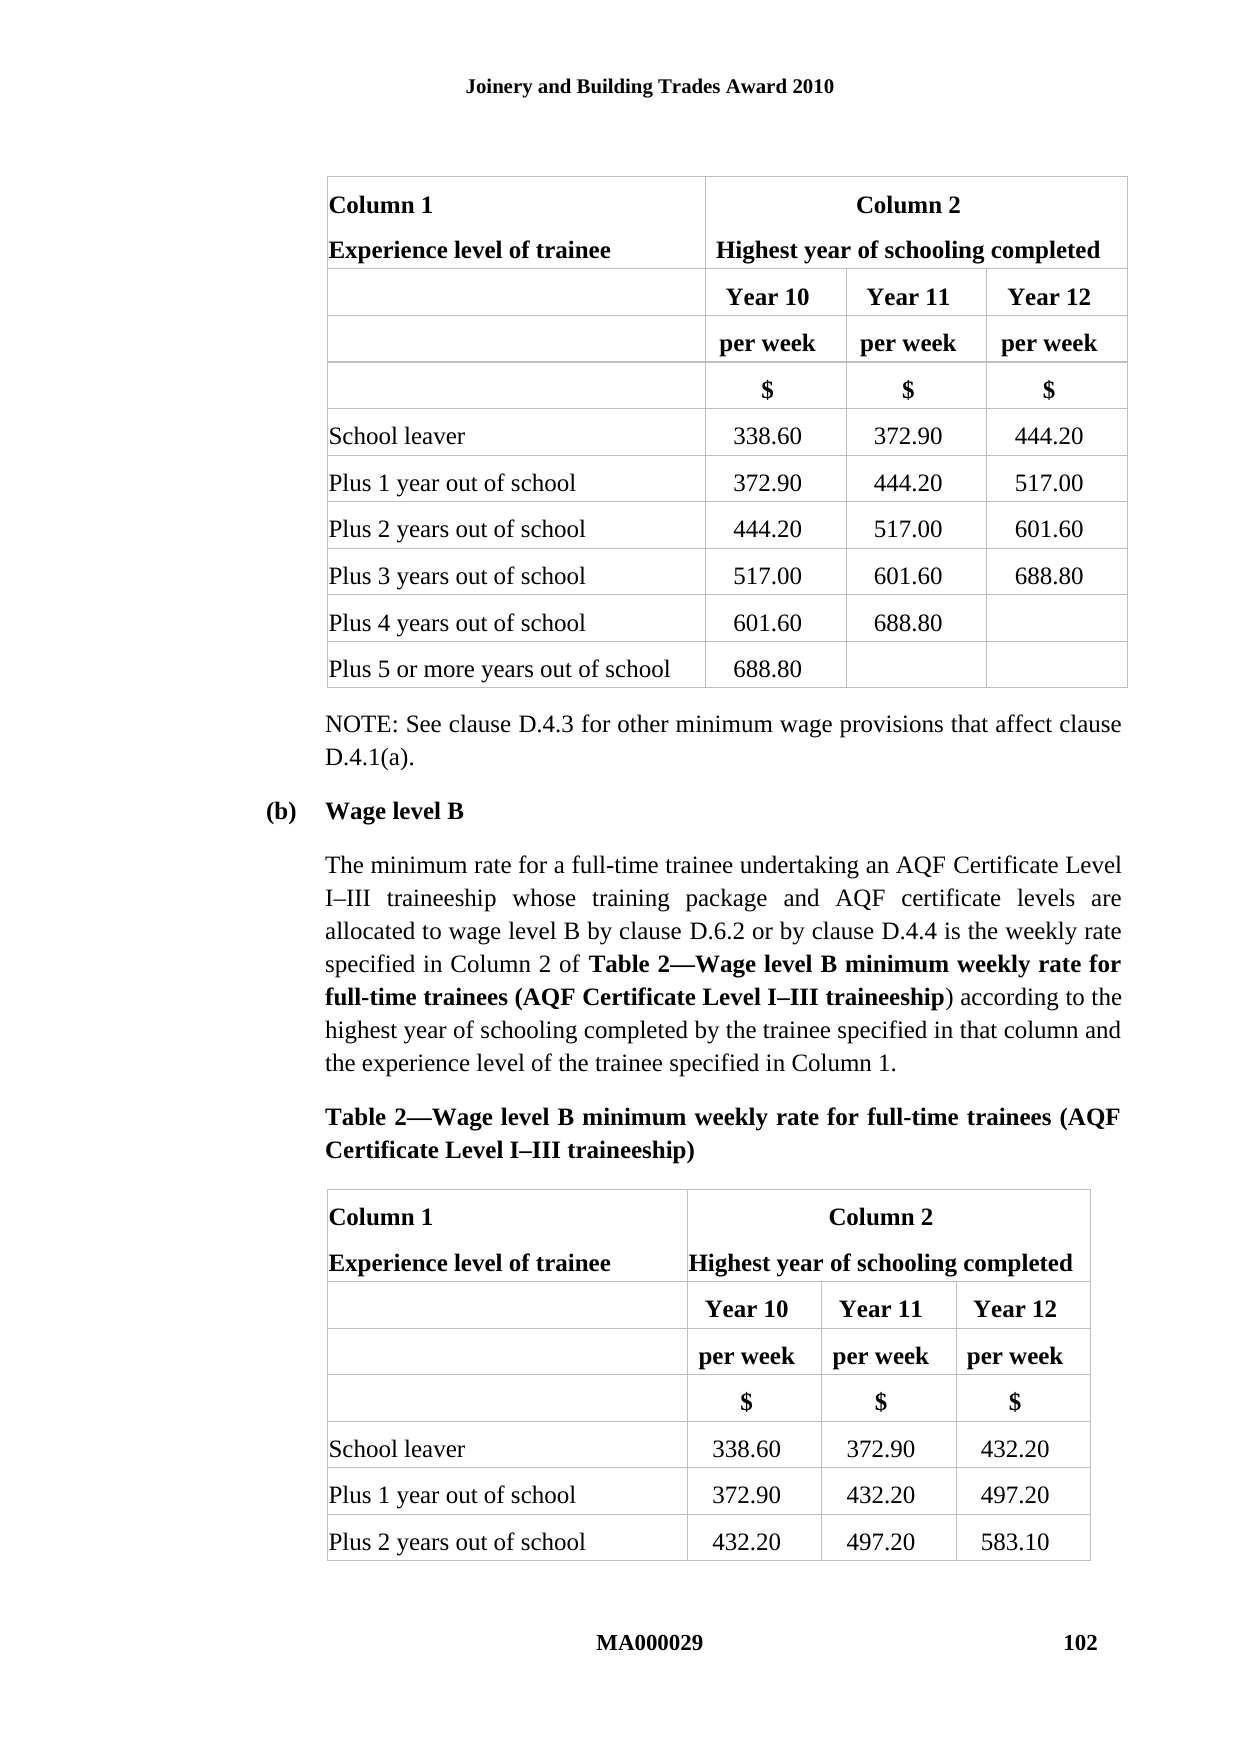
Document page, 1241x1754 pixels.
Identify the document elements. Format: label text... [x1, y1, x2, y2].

table_cell Year 12 [957, 1282, 1090, 1327]
table_cell 372.90 [847, 409, 986, 454]
table_cell $ [847, 363, 986, 408]
table_cell $ [822, 1375, 956, 1421]
text NOTE: See clause D.4.3 for other minimum wage provisions that affect clause D.4.1(a). [325, 709, 1122, 771]
table_cell 432.20 [957, 1422, 1090, 1467]
table_cell [328, 316, 705, 361]
table_cell [328, 1329, 687, 1374]
text Wage level B [266, 796, 1122, 825]
table_cell $ [706, 363, 846, 408]
table_cell Plus 5 or more years out of school [328, 642, 705, 687]
table_header Column 2 Highest year of schooling completed [688, 1190, 1090, 1281]
table_cell per week [957, 1329, 1090, 1374]
table_cell [328, 363, 705, 408]
table_cell 688.80 [706, 642, 846, 687]
table_cell 517.00 [847, 502, 986, 548]
table_cell Year 11 [822, 1282, 956, 1327]
table_cell Plus 4 years out of school [328, 595, 705, 641]
table_cell Plus 2 years out of school [328, 1515, 687, 1560]
table_cell [328, 1375, 687, 1421]
table_cell 688.80 [987, 549, 1127, 594]
table_cell $ [688, 1375, 821, 1421]
table_cell Year 11 [847, 269, 986, 315]
table_header Column 2 Highest year of schooling completed [706, 177, 1127, 268]
table_cell 444.20 [847, 456, 986, 501]
table_cell Plus 2 years out of school [328, 502, 705, 548]
table_cell 338.60 [706, 409, 846, 454]
table_cell Plus 1 year out of school [328, 1468, 687, 1514]
table_cell 432.20 [822, 1468, 956, 1514]
table_cell Year 10 [706, 269, 846, 315]
table_cell [987, 642, 1127, 687]
table_cell 583.10 [957, 1515, 1090, 1560]
table_cell 517.00 [987, 456, 1127, 501]
table_cell 601.60 [847, 549, 986, 594]
table_cell 497.20 [957, 1468, 1090, 1514]
table_cell 517.00 [706, 549, 846, 594]
table_cell $ [957, 1375, 1090, 1421]
table_header Column 1 Experience level of trainee [328, 1190, 687, 1281]
table_cell 432.20 [688, 1515, 821, 1560]
table_cell 497.20 [822, 1515, 956, 1560]
table_cell per week [847, 316, 986, 361]
table_cell per week [987, 316, 1127, 361]
table_cell 688.80 [847, 595, 986, 641]
table_cell Plus 1 year out of school [328, 456, 705, 501]
table_cell Plus 3 years out of school [328, 549, 705, 594]
table_cell [847, 642, 986, 687]
table_cell 601.60 [987, 502, 1127, 548]
table_cell 601.60 [706, 595, 846, 641]
table_cell $ [987, 363, 1127, 408]
table_cell per week [688, 1329, 821, 1374]
table_cell 338.60 [688, 1422, 821, 1467]
table_cell [328, 269, 705, 315]
table_cell 372.90 [706, 456, 846, 501]
table_cell per week [822, 1329, 956, 1374]
table_cell 444.20 [987, 409, 1127, 454]
table_cell 372.90 [822, 1422, 956, 1467]
table_cell [328, 1282, 687, 1327]
text Table 2—Wage level B minimum weekly rate for full-time trainees (AQF Certificate Level I–III traineeship) [325, 1102, 1122, 1164]
table_header Column 1 Experience level of trainee [328, 177, 705, 268]
table_cell [987, 595, 1127, 641]
text The minimum rate for a full-time trainee undertaking an AQF Certificate Level I–III traineeship whose training package and AQF certificate levels are allocated to wage level B by clause D.6.2 or by clause D.4.4 is the weekly rate specified in Column 2 of Table 2—Wage level B minimum weekly rate for full-time trainees (AQF Certificate Level I–III traineeship) according to the highest year of schooling completed by the trainee specified in that column and the experience level of the trainee specified in Column 1. [325, 850, 1122, 1077]
table_cell Year 12 [987, 269, 1127, 315]
table_cell 444.20 [706, 502, 846, 548]
table_cell 372.90 [688, 1468, 821, 1514]
table_cell per week [706, 316, 846, 361]
table_cell School leaver [328, 409, 705, 454]
table_cell School leaver [328, 1422, 687, 1467]
table_cell Year 10 [688, 1282, 821, 1327]
